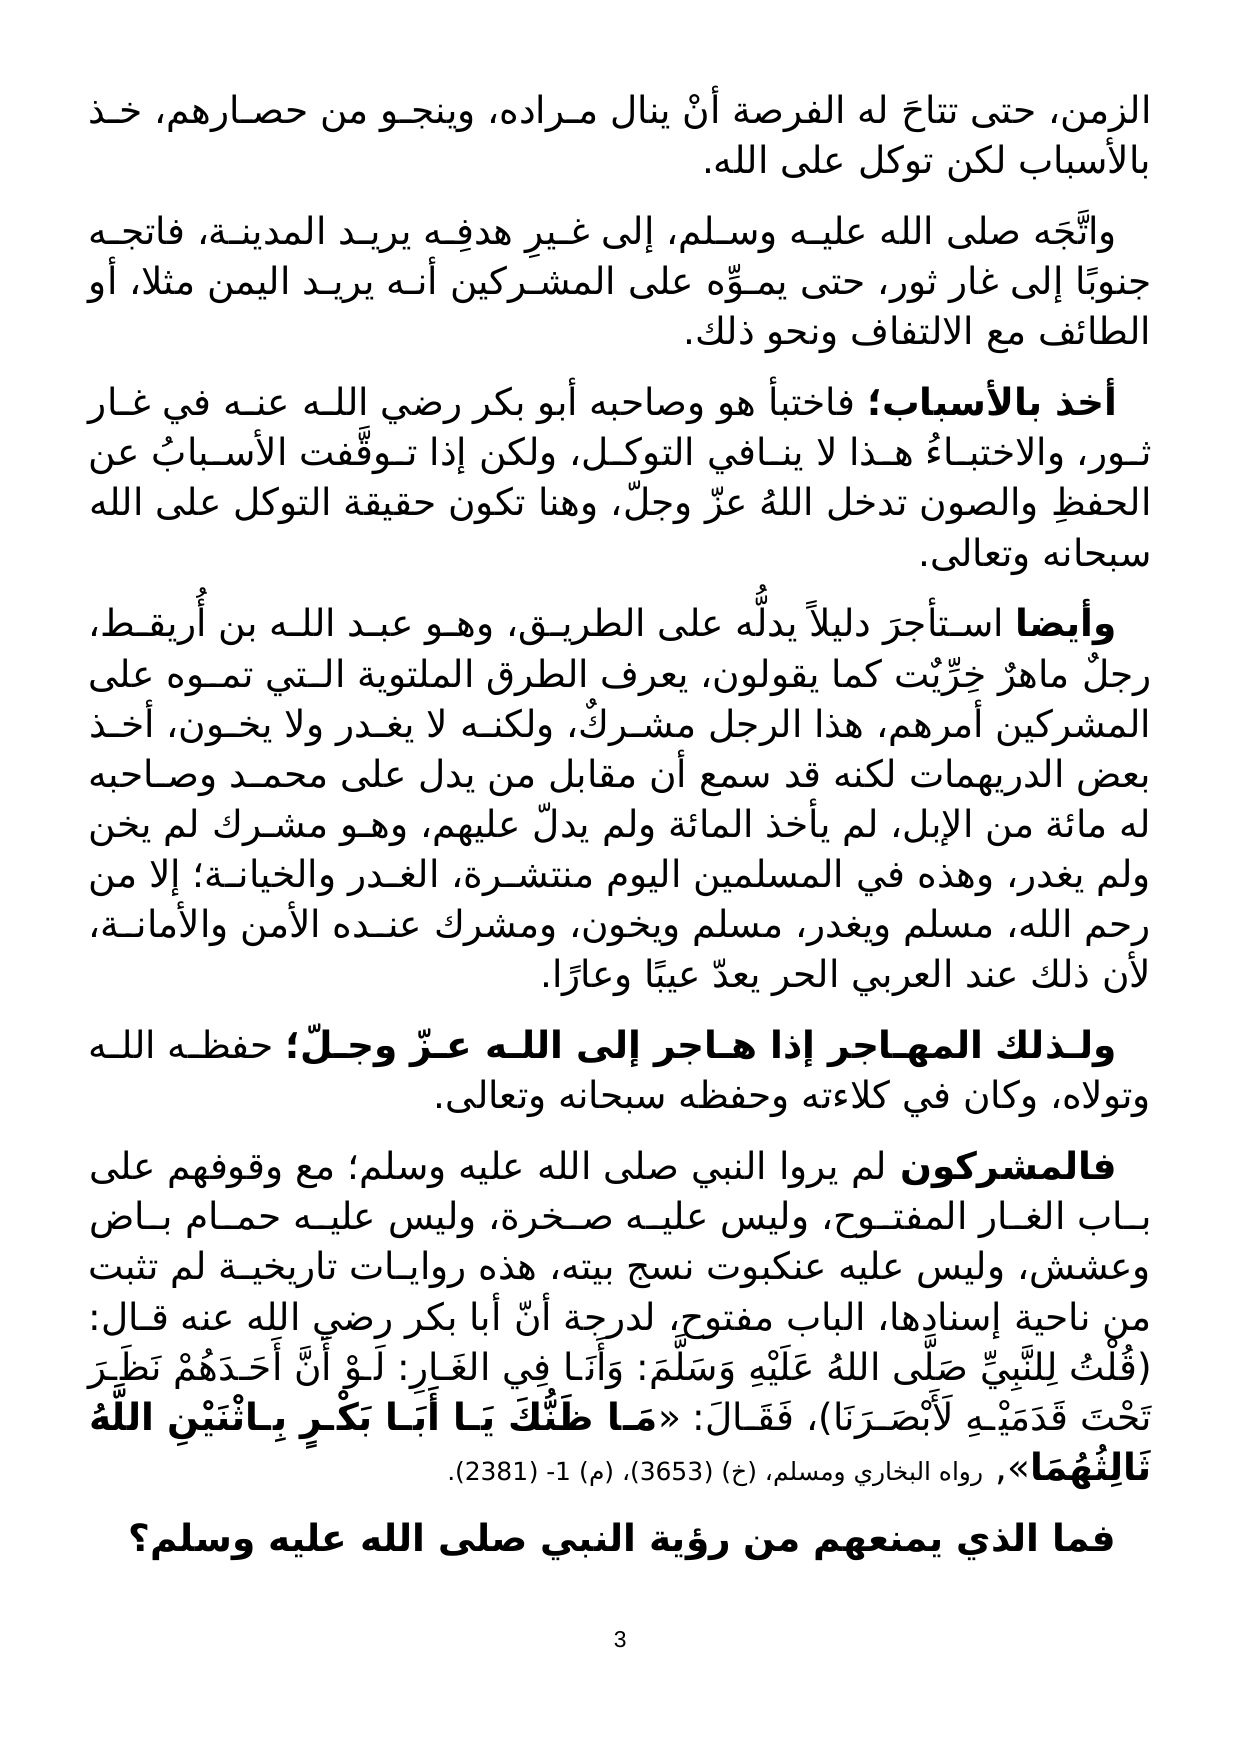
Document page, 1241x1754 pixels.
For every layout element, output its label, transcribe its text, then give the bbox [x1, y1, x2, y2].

text فالمشركون لم يروا النبي صلى الله عليه وسلم؛ مع وقوفهم على باب الغار المفتوح، وليس عليه صخرة، وليس عليه حمام باض وعشش، وليس عليه عنكبوت نسج بيته، هذه روايات تاريخية لم تثبت من ناحية إسنادها، الباب مفتوح، لدرجة أنّ أبا بكر رضي الله عنه قال: (قُلْتُ لِلنَّبِيِّ صَلَّى اللهُ عَلَيْهِ وَسَلَّمَ: وَأَنَا فِي الغَارِ: لَوْ أَنَّ أَحَدَهُمْ نَظَرَ تَحْتَ قَدَمَيْهِ لَأَبْصَرَنَا)، فَقَالَ: «مَا ظَنُّكَ يَا أَبَا بَكْرٍ بِاثْنَيْنِ اللَّهُ ثَالِثُهُمَا», رواه البخاري ومسلم، (خ) (3653)، (م) 1- (2381). [89, 1145, 1152, 1489]
text واتَّجَه صلى الله عليه وسلم، إلى غيرِ هدفِه يريد المدينة، فاتجه جنوبًا إلى غار ثور، حتى يموِّه على المشركين أنه يريد اليمن مثلا، أو الطائف مع الالتفاف ونحو ذلك. [89, 210, 1152, 353]
text وأيضا استأجرَ دليلاً يدلُّه على الطريق، وهو عبد الله بن أُريقط، رجلٌ ماهرٌ خِرِّيٌت كما يقولون، يعرف الطرق الملتوية التي تموه على المشركين أمرهم، هذا الرجل مشركٌ، ولكنه لا يغدر ولا يخون، أخذ بعض الدريهمات لكنه قد سمع أن مقابل من يدل على محمد وصاحبه له مائة من الإبل، لم يأخذ المائة ولم يدلّ عليهم، وهو مشرك لم يخن ولم يغدر، وهذه في المسلمين اليوم منتشرة، الغدر والخيانة؛ إلا من رحم الله، مسلم ويغدر، مسلم ويخون، ومشرك عنده الأمن والأمانة، لأن ذلك عند العربي الحر يعدّ عيبًا وعارًا. [89, 602, 1152, 996]
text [89, 89, 1152, 182]
text أخذ بالأسباب؛ فاختبأ هو وصاحبه أبو بكر رضي الله عنه في غار ثور، والاختباءُ هذا لا ينافي التوكل، ولكن إذا توقَّفت الأسبابُ عن الحفظِ والصون تدخل اللهُ عزّ وجلّ، وهنا تكون حقيقة التوكل على الله سبحانه وتعالى. [89, 381, 1152, 575]
text ولذلك المهاجر إذا هاجر إلى الله عزّ وجلّ؛ حفظه الله وتولاه، وكان في كلاءته وحفظه سبحانه وتعالى. [89, 1024, 1152, 1117]
text فما الذي يمنعهم من رؤية النبي صلى الله عليه وسلم؟ [89, 1516, 1152, 1560]
